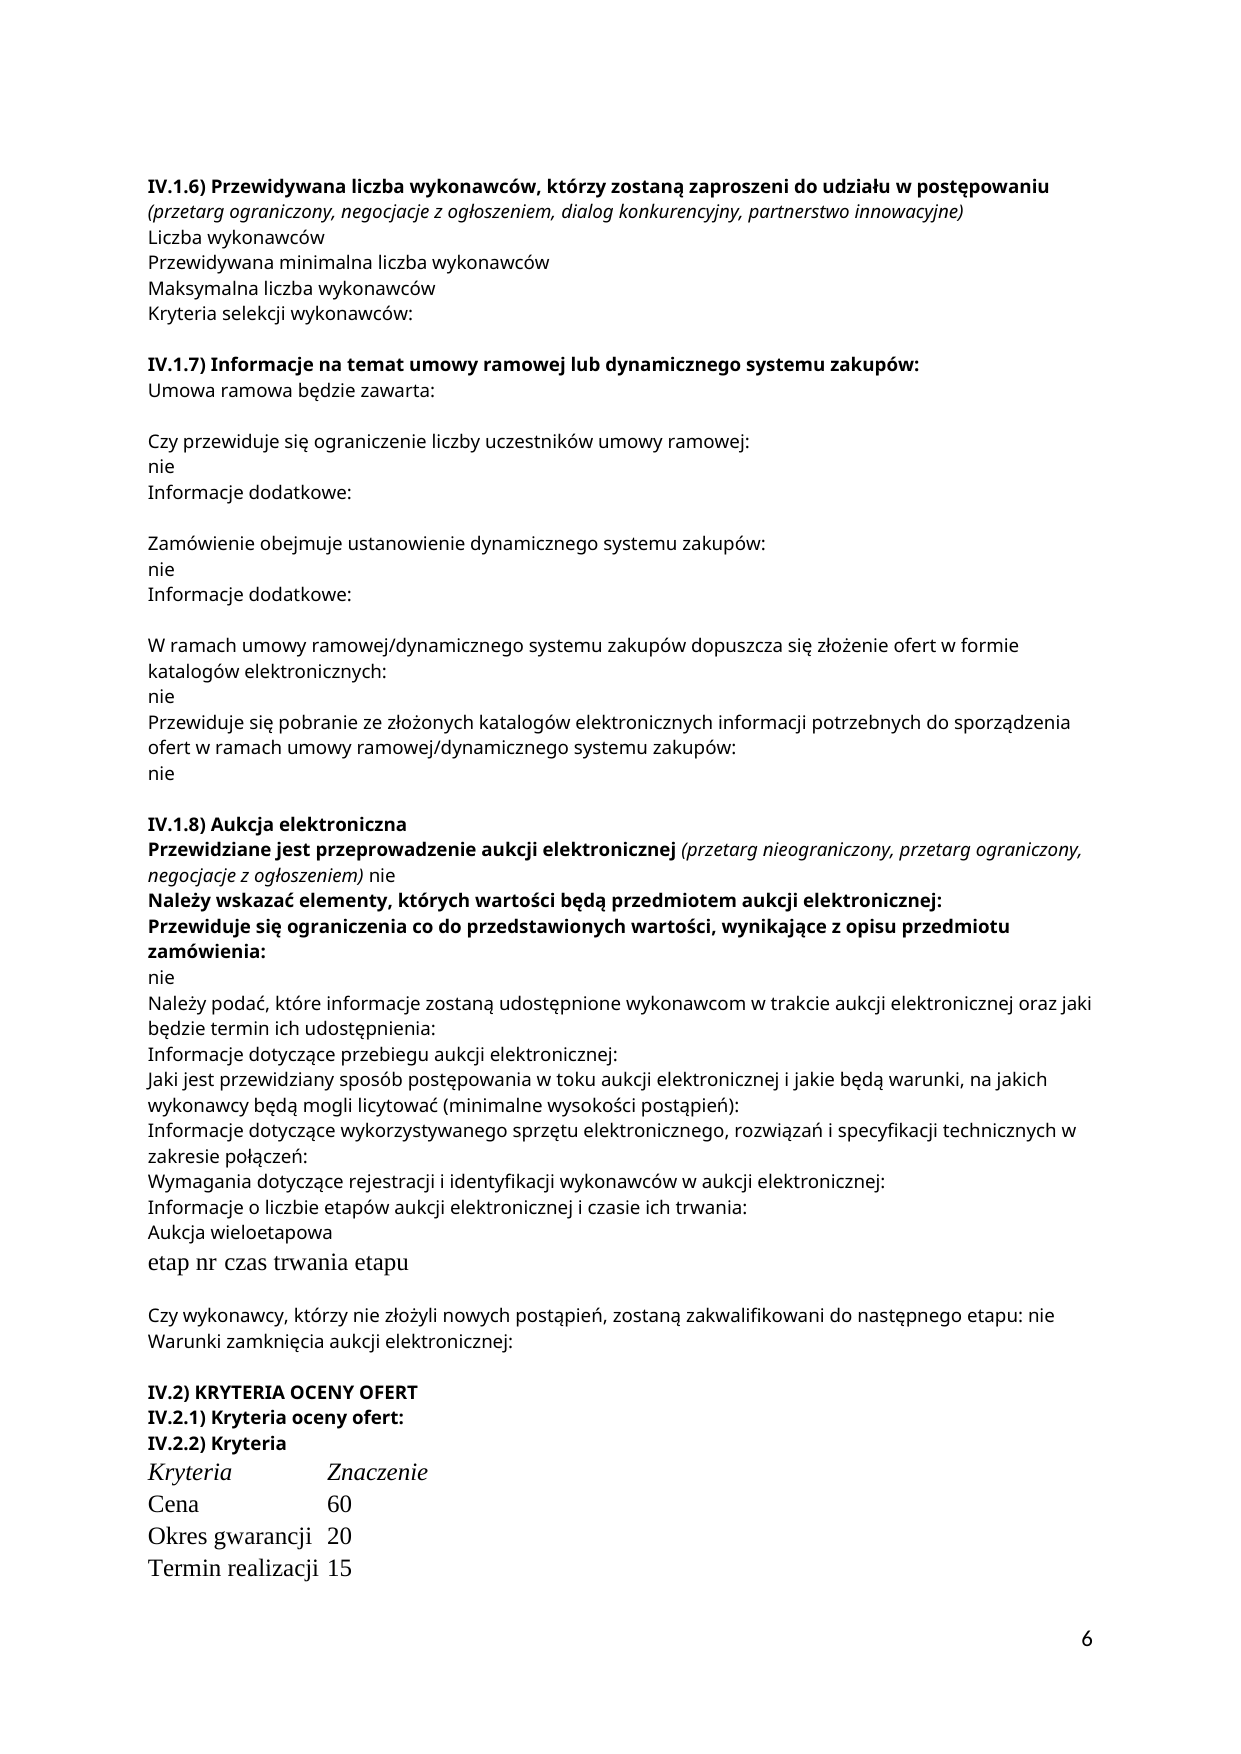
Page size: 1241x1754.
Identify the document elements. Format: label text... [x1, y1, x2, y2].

text IV.1.7) Informacje na temat umowy ramowej lub dynamicznego systemu zakupów: [148, 326, 1093, 377]
table_cell Cena [146, 1488, 325, 1519]
table_cell 15 [325, 1551, 434, 1583]
text Aukcja wieloetapowa [148, 1219, 1093, 1245]
text IV.1.8) Aukcja elektroniczna Przewidziane jest przeprowadzenie aukcji elektronicznej (przetarg nieograniczony, przetarg ograniczony, negocjacje z ogłoszeniem) nie Należy wskazać elementy, których wartości będą przedmiotem aukcji elektronicznej: Przewiduje się ograniczenia co do przedstawionych wartości, wynikające z opisu przedmiotu zamówienia: nie Należy podać, które informacje zostaną udostępnione wykonawcom w trakcie aukcji elektronicznej oraz jaki będzie termin ich udostępnienia: Informacje dotyczące przebiegu aukcji elektronicznej: Jaki jest przewidziany sposób postępowania w toku aukcji elektronicznej i jakie będą warunki, na jakich wykonawcy będą mogli licytować (minimalne wysokości postąpień): Informacje dotyczące wykorzystywanego sprzętu elektronicznego, rozwiązań i specyfikacji technicznych w zakresie połączeń: Wymagania dotyczące rejestracji i identyfikacji wykonawców w aukcji elektronicznej: Informacje o liczbie etapów aukcji elektronicznej i czasie ich trwania: [148, 786, 1093, 1219]
text IV.2) KRYTERIA OCENY OFERT IV.2.1) Kryteria oceny ofert: IV.2.2) Kryteria [148, 1353, 1093, 1456]
text Liczba wykonawców Przewidywana minimalna liczba wykonawców Maksymalna liczba wykonawców Kryteria selekcji wykonawców: [148, 224, 1093, 326]
text Czy wykonawcy, którzy nie złożyli nowych postąpień, zostaną zakwalifikowani do następnego etapu: nie Warunki zamknięcia aukcji elektronicznej: [148, 1277, 1093, 1353]
table_header etap nr [146, 1245, 223, 1277]
table_header czas trwania etapu [223, 1245, 415, 1277]
table_header Znaczenie [325, 1456, 434, 1487]
text Umowa ramowa będzie zawarta: Czy przewiduje się ograniczenie liczby uczestników umowy ramowej: nie Informacje dodatkowe: Zamówienie obejmuje ustanowienie dynamicznego systemu zakupów: nie Informacje dodatkowe: W ramach umowy ramowej/dynamicznego systemu zakupów dopuszcza się złożenie ofert w formie katalogów elektronicznych: nie Przewiduje się pobranie ze złożonych katalogów elektronicznych informacji potrzebnych do sporządzenia ofert w ramach umowy ramowej/dynamicznego systemu zakupów: nie [148, 377, 1093, 786]
table_cell 20 [325, 1519, 434, 1551]
table_cell Okres gwarancji [146, 1519, 325, 1551]
text IV.1.6) Przewidywana liczba wykonawców, którzy zostaną zaproszeni do udziału w postępowaniu (przetarg ograniczony, negocjacje z ogłoszeniem, dialog konkurencyjny, partnerstwo innowacyjne) [148, 148, 1093, 224]
table_cell Termin realizacji [146, 1551, 325, 1583]
table_cell 60 [325, 1488, 434, 1519]
table_header Kryteria [146, 1456, 325, 1487]
